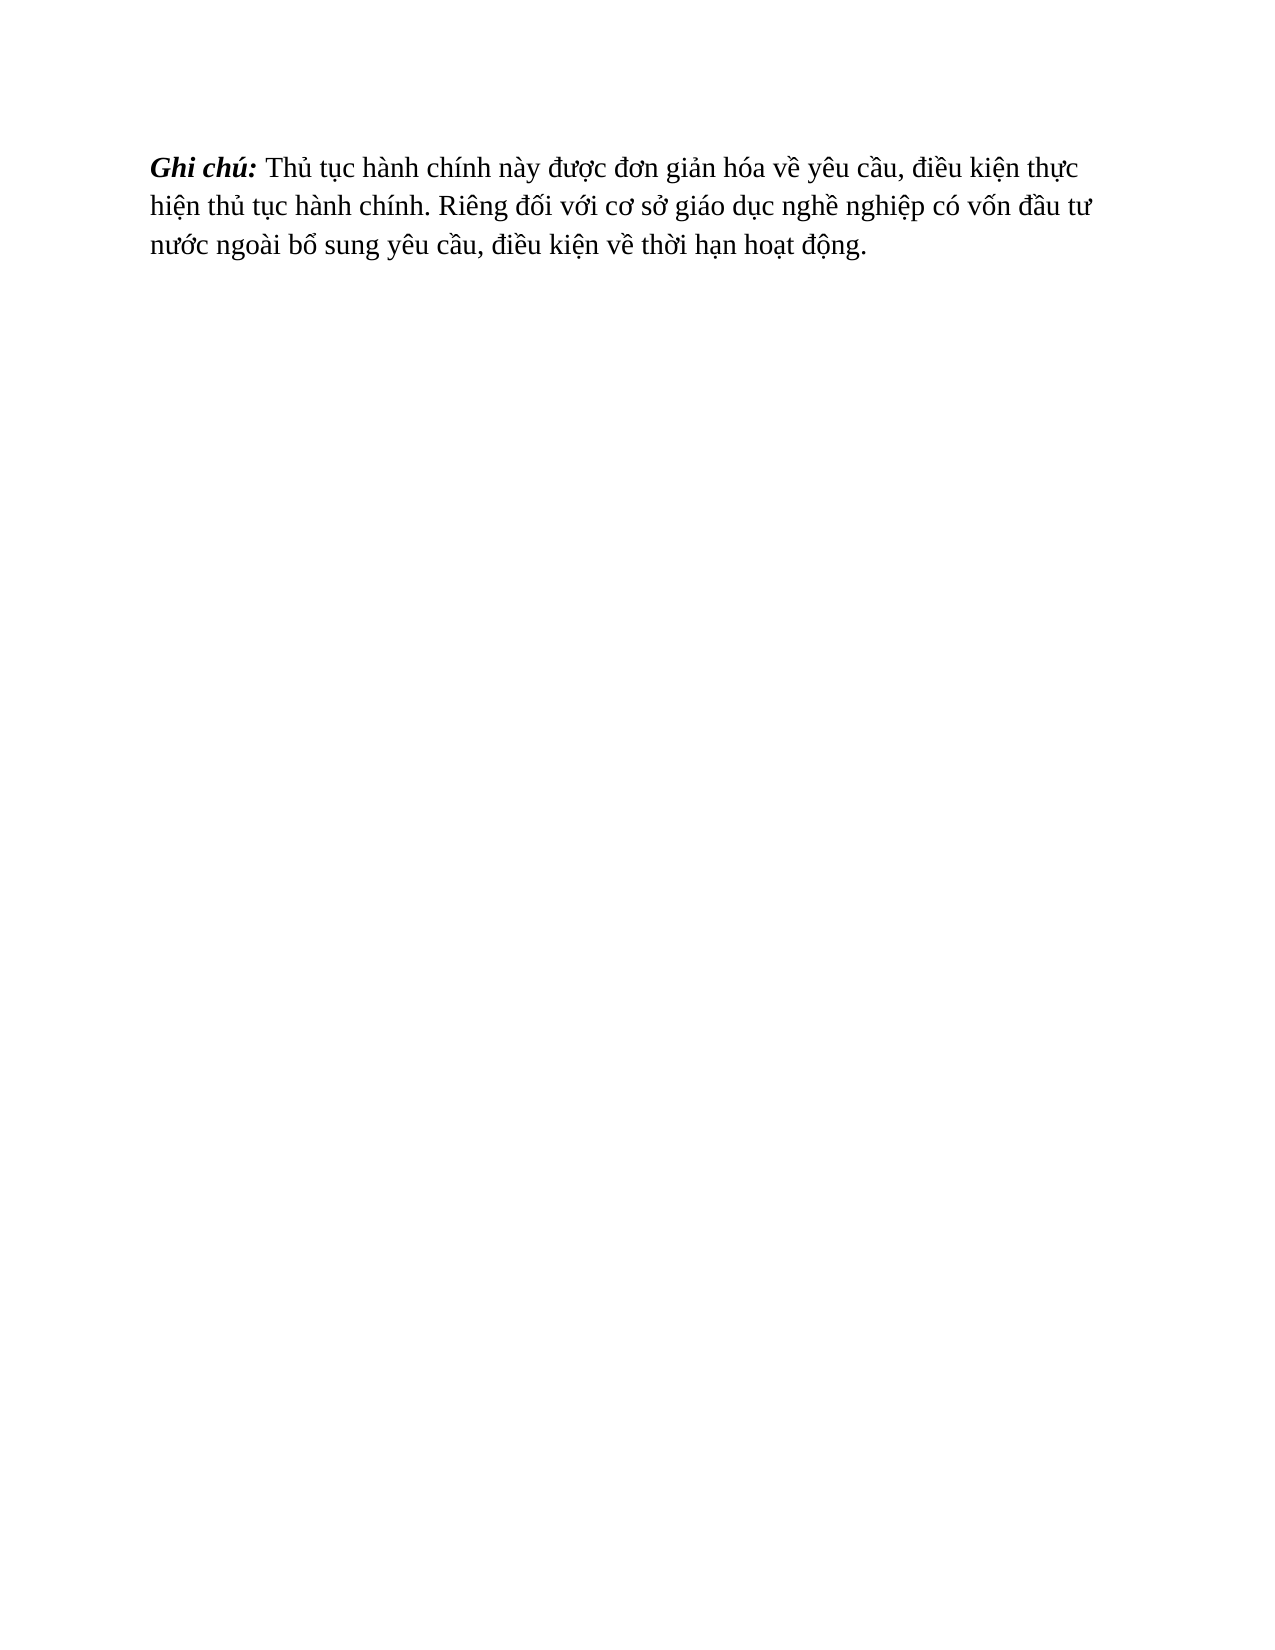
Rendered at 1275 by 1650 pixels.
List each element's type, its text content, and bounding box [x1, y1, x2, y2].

text Ghi chú: Thủ tục hành chính này được đơn giản hóa về yêu cầu, điều kiện thực hiện thủ tục hành chính. Riêng đối với cơ sở giáo dục nghề nghiệp có vốn đầu tư nước ngoài bổ sung yêu cầu, điều kiện về thời hạn hoạt động. [150, 150, 1125, 261]
